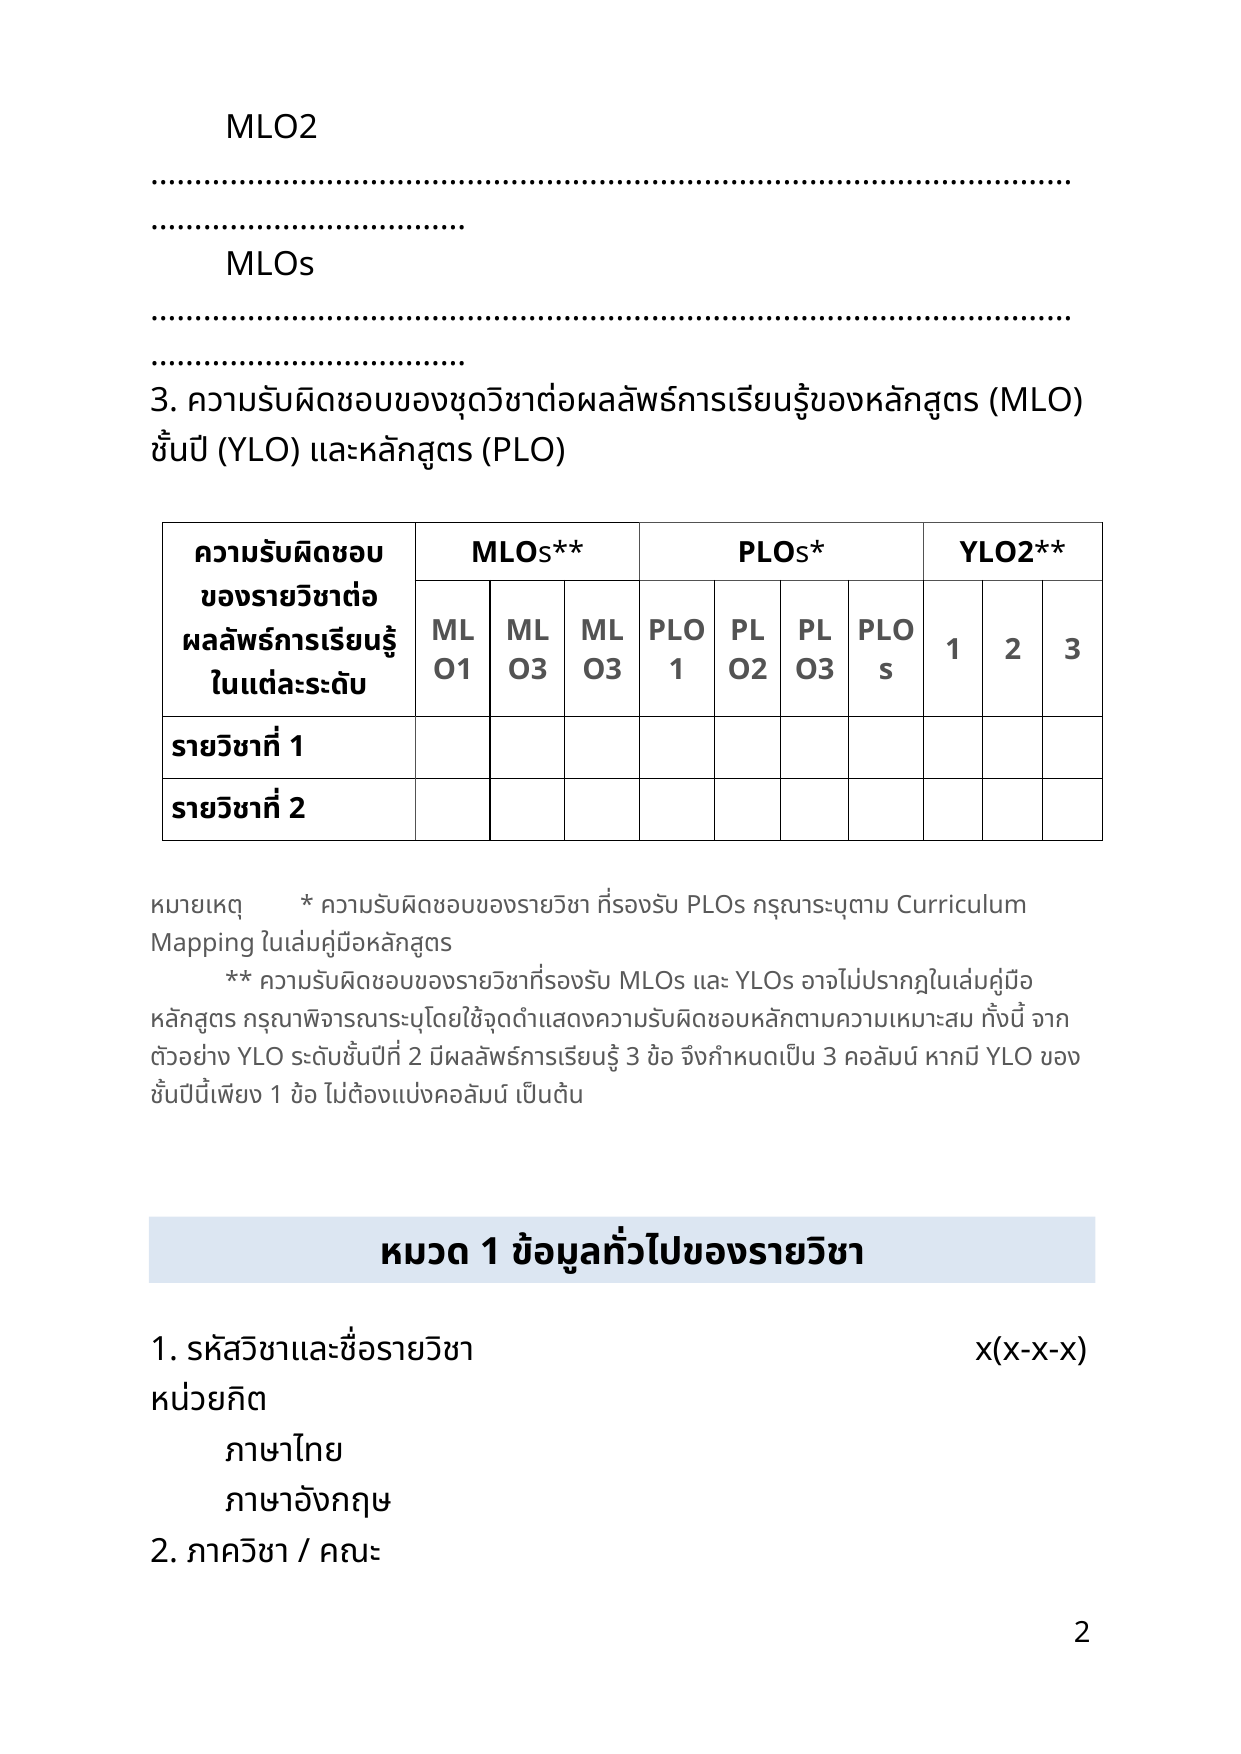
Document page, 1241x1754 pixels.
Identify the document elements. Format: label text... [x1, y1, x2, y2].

table_cell 1 [924, 581, 982, 716]
table_cell [640, 779, 714, 840]
table_cell [715, 779, 780, 840]
table_cell PLOs [849, 581, 923, 716]
table_cell [565, 717, 639, 778]
table_cell [849, 779, 923, 840]
table_header ความรับผิดชอบของรายวิชาต่อผลลัพธ์การเรียนรู้ ในแต่ละระดับ [163, 523, 415, 716]
table_cell [781, 779, 848, 840]
table_cell [1043, 779, 1102, 840]
text ภาษาอังกฤษ [150, 1476, 1090, 1527]
table_cell รายวิชาที่ 2 [163, 779, 415, 840]
table_cell MLO3 [565, 581, 639, 716]
table_header YLO2** [924, 523, 1102, 580]
text ** ความรับผิดชอบของรายวิชาที่รองรับ MLOs และ YLOs อาจไม่ปรากฎในเล่มคู่มือหลักสูตร กรุณาพิจารณาระบุโดยใช้จุดดำแสดงความรับผิดชอบหลักตามความเหมาะสม ทั้งนี้ จากตัวอย่าง YLO ระดับชั้นปีที่ 2 มีผลลัพธ์การเรียนรู้ 3 ข้อ จึงกำหนดเป็น 3 คอลัมน์ หากมี YLO ของชั้นปีนี้เพียง 1 ข้อ ไม่ต้องแบ่งคอลัมน์ เป็นต้น [150, 963, 1090, 1114]
table_cell [565, 779, 639, 840]
table_cell 3 [1043, 581, 1102, 716]
table_cell [491, 779, 564, 840]
table_cell [983, 717, 1042, 778]
table_cell [416, 779, 489, 840]
table_cell [491, 717, 564, 778]
table_header MLOs** [416, 523, 639, 580]
table_cell PLO2 [715, 581, 780, 716]
text MLO2 …………………………………………………………………………………………………………………………… [150, 103, 1090, 239]
text 2. ภาควิชา / คณะ [150, 1527, 1090, 1577]
table_cell รายวิชาที่ 1 [163, 717, 415, 778]
table_cell [715, 717, 780, 778]
text หมายเหตุ * ความรับผิดชอบของรายวิชา ที่รองรับ PLOs กรุณาระบุตาม Curriculum Mapping ในเล่มคู่มือหลักสูตร [150, 887, 1090, 963]
table_cell [781, 717, 848, 778]
table_cell PLO3 [781, 581, 848, 716]
table_cell [1043, 717, 1102, 778]
text 3. ความรับผิดชอบของชุดวิชาต่อผลลัพธ์การเรียนรู้ของหลักสูตร (MLO) ชั้นปี (YLO) และหลักสูตร (PLO) [150, 376, 1090, 477]
table_header PLOs* [640, 523, 923, 580]
table_cell [924, 717, 982, 778]
table_cell [416, 717, 489, 778]
text ภาษาไทย [150, 1426, 1090, 1476]
table_cell PLO1 [640, 581, 714, 716]
text MLOs …………………………………………………………………………………………………………………………… [150, 239, 1090, 376]
table_cell 2 [983, 581, 1042, 716]
text 1. รหัสวิชาและชื่อรายวิชา x(x-x-x) หน่วยกิต [150, 1325, 1090, 1426]
table_cell [849, 717, 923, 778]
table_cell MLO3 [491, 581, 564, 716]
table_cell MLO1 [416, 581, 489, 716]
table_cell [924, 779, 982, 840]
table_cell [983, 779, 1042, 840]
table_cell [640, 717, 714, 778]
